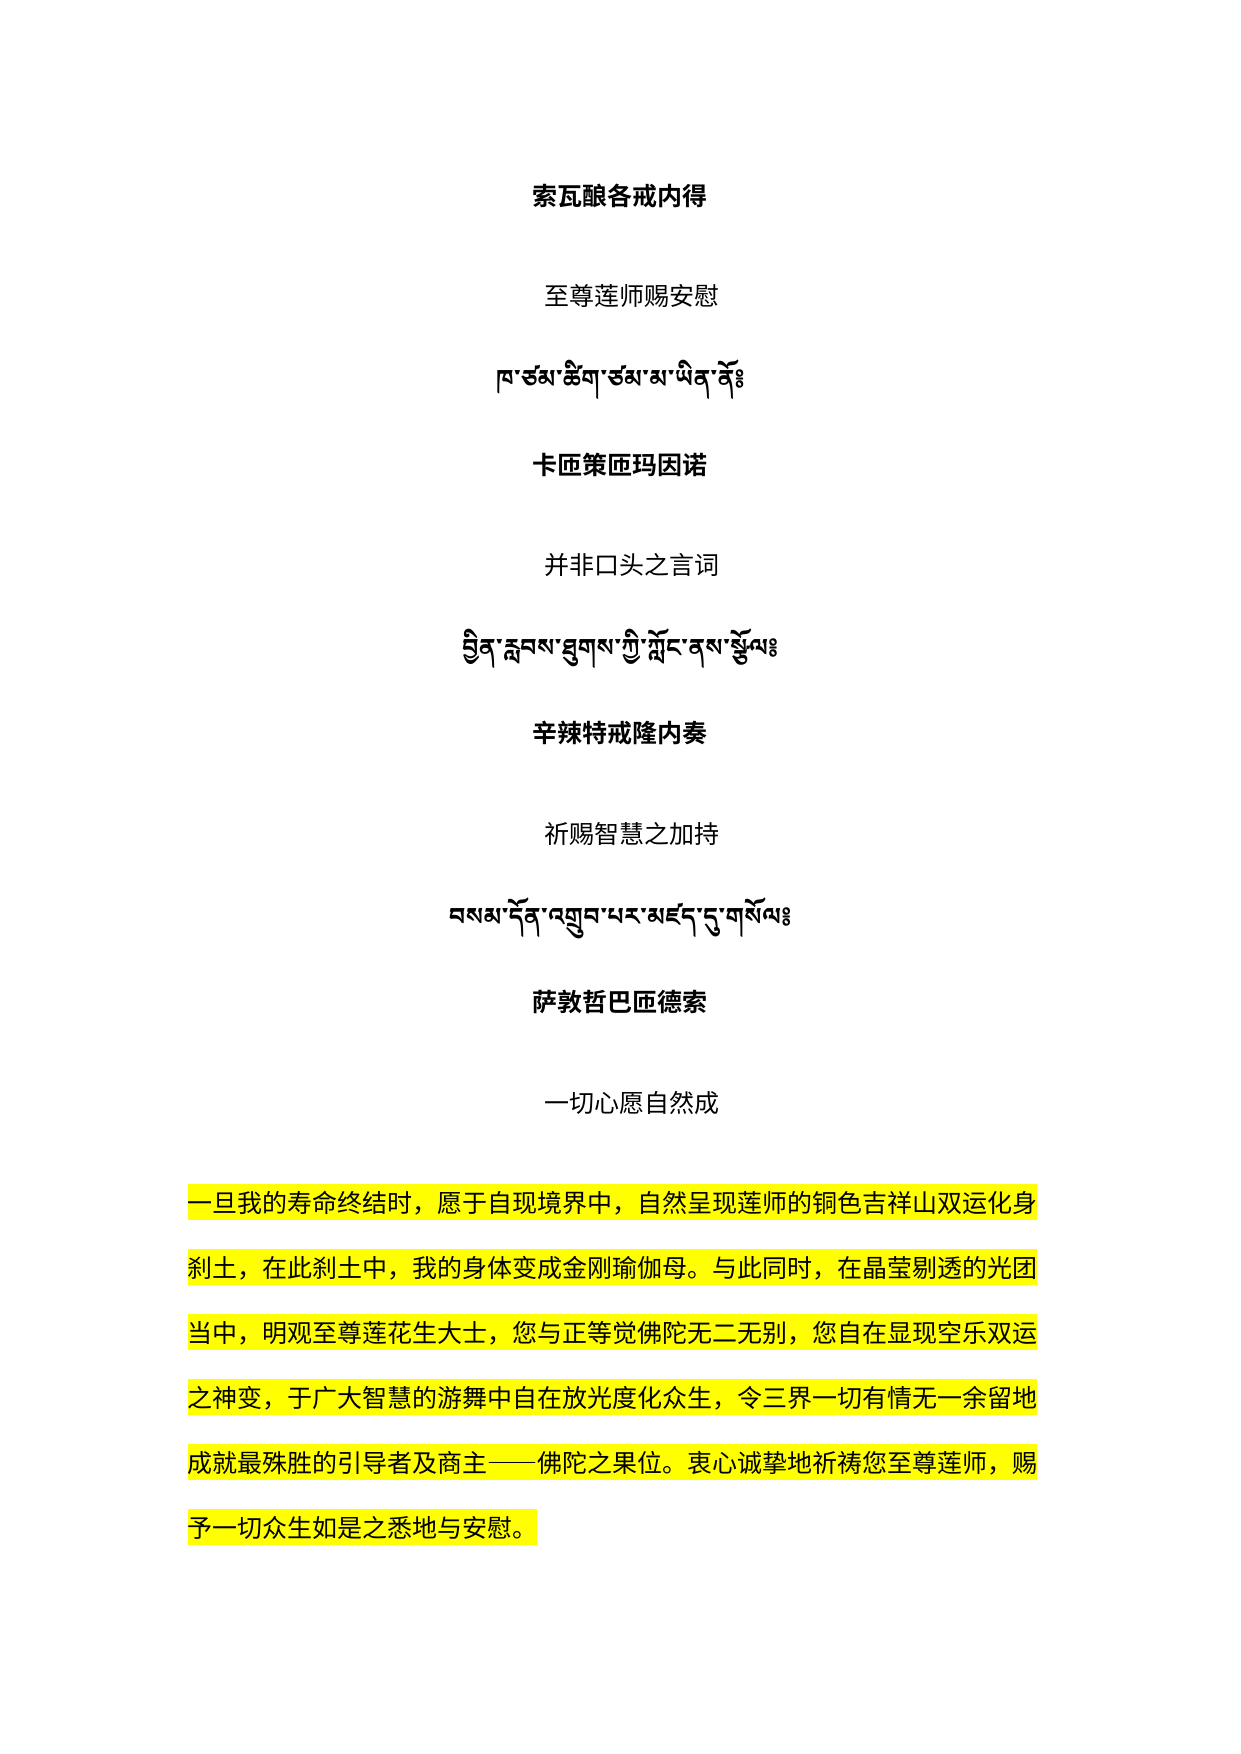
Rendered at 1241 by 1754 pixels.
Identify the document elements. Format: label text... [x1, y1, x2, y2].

text བྱིན་རླབས་ཐུགས་ཀྱི་ཀློང་ནས་སྩོལ༔ [187, 632, 1053, 664]
text ཁ་ཙམ་ཚིག་ཙམ་མ་ཡིན་ནོ༔ [187, 363, 1053, 395]
text 萨敦哲巴匝德索 [187, 968, 1053, 1033]
text 并非口头之言词 [210, 531, 1053, 596]
text 一切心愿自然成 [210, 1069, 1053, 1134]
text 一旦我的寿命终结时，愿于自现境界中，自然呈现莲师的铜色吉祥山双运化身刹土，在此刹土中，我的身体变成金刚瑜伽母。与此同时，在晶莹剔透的光团当中，明观至尊莲花生大士，您与正等觉佛陀无二无别，您自在显现空乐双运之神变，于广大智慧的游舞中自在放光度化众生，令三界一切有情无一余留地成就最殊胜的引导者及商主――佛陀之果位。衷心诚挚地祈祷您至尊莲师，赐予一切众生如是之悉地与安慰。 [187, 1169, 1053, 1559]
text 索瓦酿各戒内得 [187, 162, 1053, 227]
text 祈赐智慧之加持 [210, 800, 1053, 865]
text 辛辣特戒隆内奏 [187, 699, 1053, 764]
text བསམ་དོན་འགྲུབ་པར་མཛད་དུ་གསོལ༔ [187, 900, 1053, 933]
text 卡匝策匝玛因诺 [187, 431, 1053, 496]
text 至尊莲师赐安慰 [210, 262, 1053, 327]
